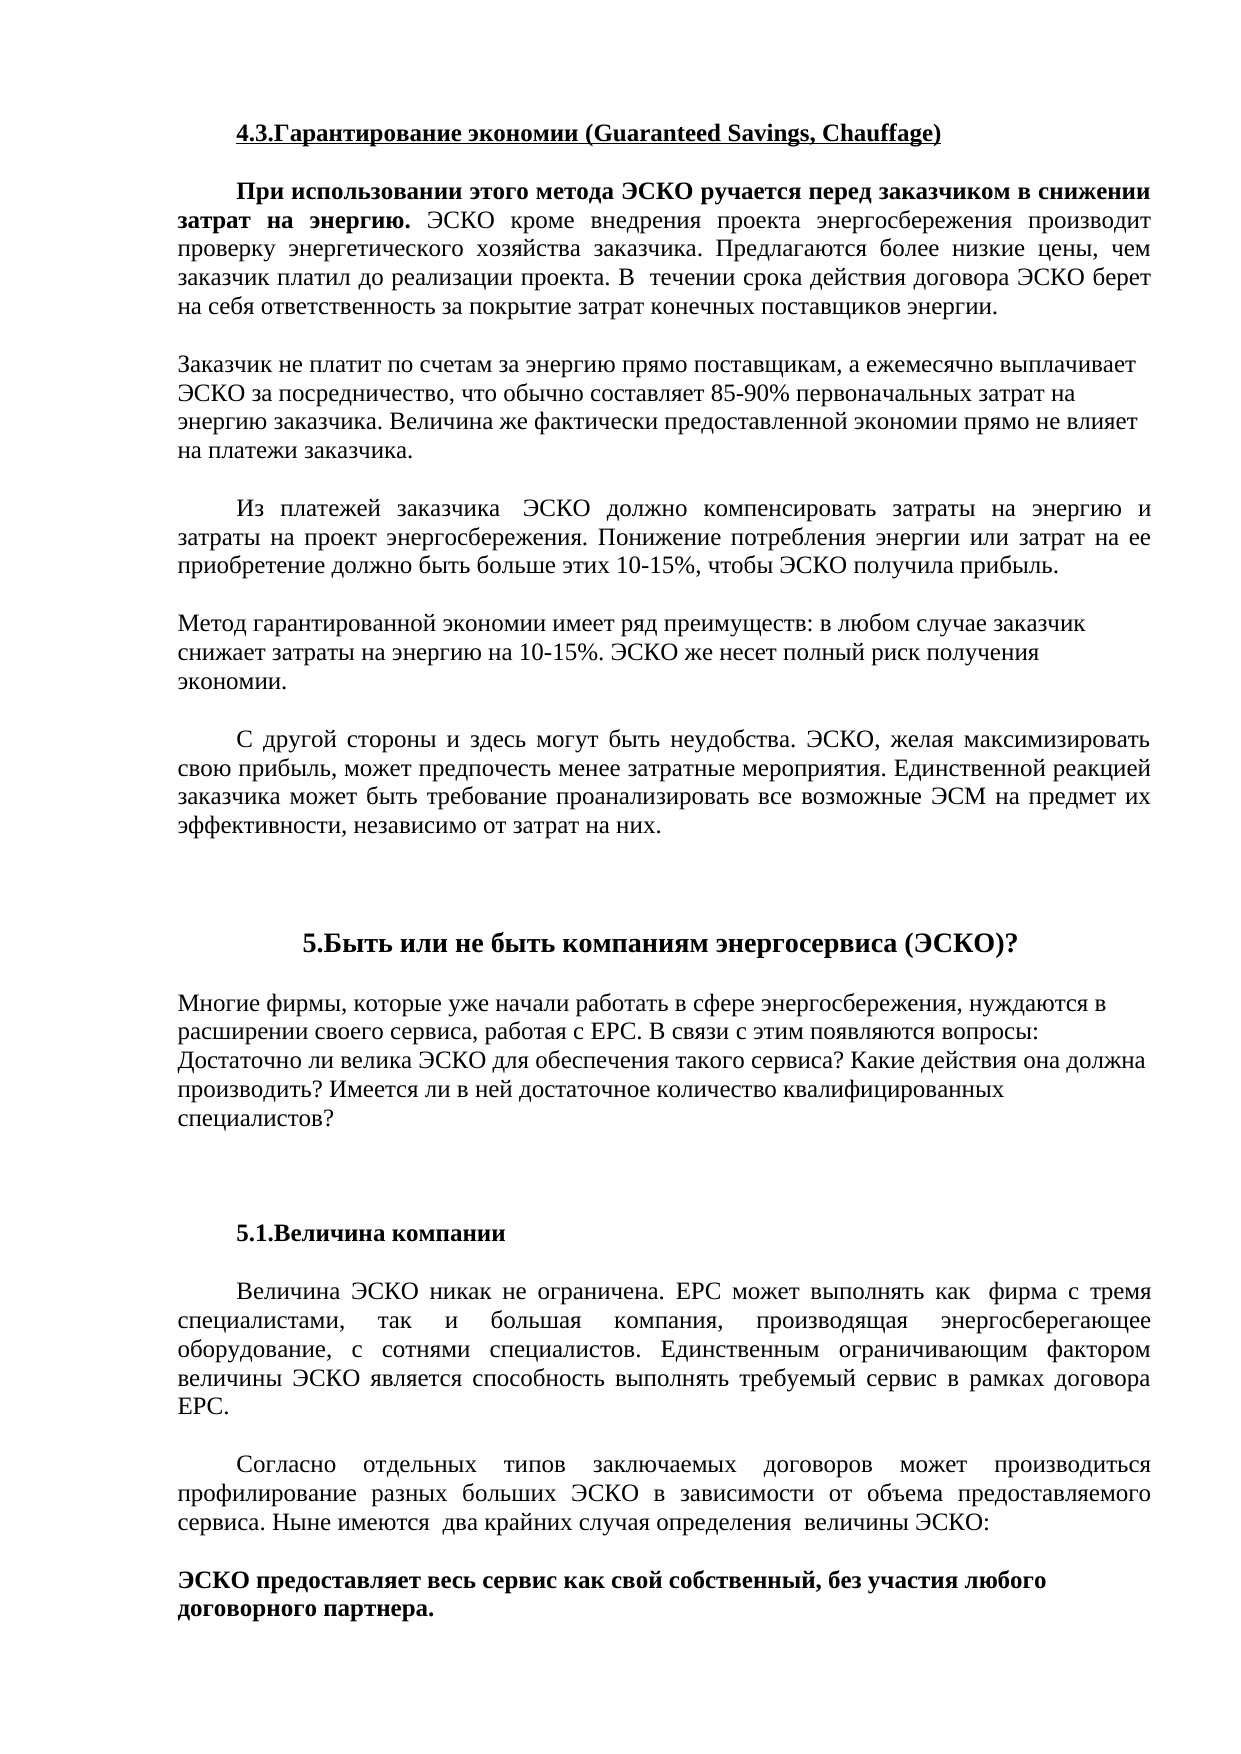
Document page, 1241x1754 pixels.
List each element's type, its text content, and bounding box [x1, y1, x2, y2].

text Согласно отдельных типов заключаемых договоров может производиться профилирование разных больших ЭСКО в зависимости от объема предоставляемого сервиса. Ныне имеются два крайних случая определения величины ЭСКО: [177, 1449, 1152, 1536]
text 5.Быть или не быть компаниям энергосервиса (ЭСКО)? [177, 926, 1152, 958]
text 4.3.Гарантирование экономии (Guaranteed Savings, Chauffagе) [177, 118, 1152, 147]
text Метод гарантированной экономии имеет ряд преимуществ: в любом случае заказчик снижает затраты на энергию на 10-15%. ЭСКО же несет полный риск получения экономии. [177, 608, 1152, 695]
text С другой стороны и здесь могут быть неудобства. ЭСКО, желая максимизировать свою прибыль, может предпочесть менее затратные мероприятия. Единственной реакцией заказчика может быть требование проанализировать все возможные ЭСМ на предмет их эффективности, независимо от затрат на них. [177, 724, 1152, 839]
text 5.1.Величина компании [177, 1218, 1152, 1247]
text ЭСКО предоставляет весь сервис как свой собственный, без участия любого договорного партнера. [177, 1565, 1152, 1622]
text Величина ЭСКО никак не ограничена. ЕРС может выполнять как фирма с тремя специалистами, так и большая компания, производящая энергосберегающее оборудование, с сотнями специалистов. Единственным ограничивающим фактором величины ЭСКО является способность выполнять требуемый сервис в рамках договора ЕРС. [177, 1276, 1152, 1420]
text Многие фирмы, которые уже начали работать в сфере энергосбережения, нуждаются в расширении своего сервиса, работая с ЕРС. В связи с этим появляются вопросы: Достаточно ли велика ЭСКО для обеспечения такого сервиса? Какие действия она должна производить? Имеется ли в ней достаточное количество квалифицированных специалистов? [177, 988, 1152, 1131]
text При использовании этого метода ЭСКО ручается перед заказчиком в снижении затрат на энергию. ЭСКО кроме внедрения проекта энергосбережения производит проверку энергетического хозяйства заказчика. Предлагаются более низкие цены, чем заказчик платил до реализации проекта. В течении срока действия договора ЭСКО берет на себя ответственность за покрытие затрат конечных поставщиков энергии. [177, 176, 1152, 320]
text Из платежей заказчика ЭСКО должно компенсировать затраты на энергию и затраты на проект энергосбережения. Понижение потребления энергии или затрат на ее приобретение должно быть больше этих 10-15%, чтобы ЭСКО получила прибыль. [177, 493, 1152, 579]
text Заказчик не платит по счетам за энергию прямо поставщикам, а ежемесячно выплачивает ЭСКО за посредничество, что обычно составляет 85-90% первоначальных затрат на энергию заказчика. Величина же фактически предоставленной экономии прямо не влияет на платежи заказчика. [177, 349, 1152, 464]
